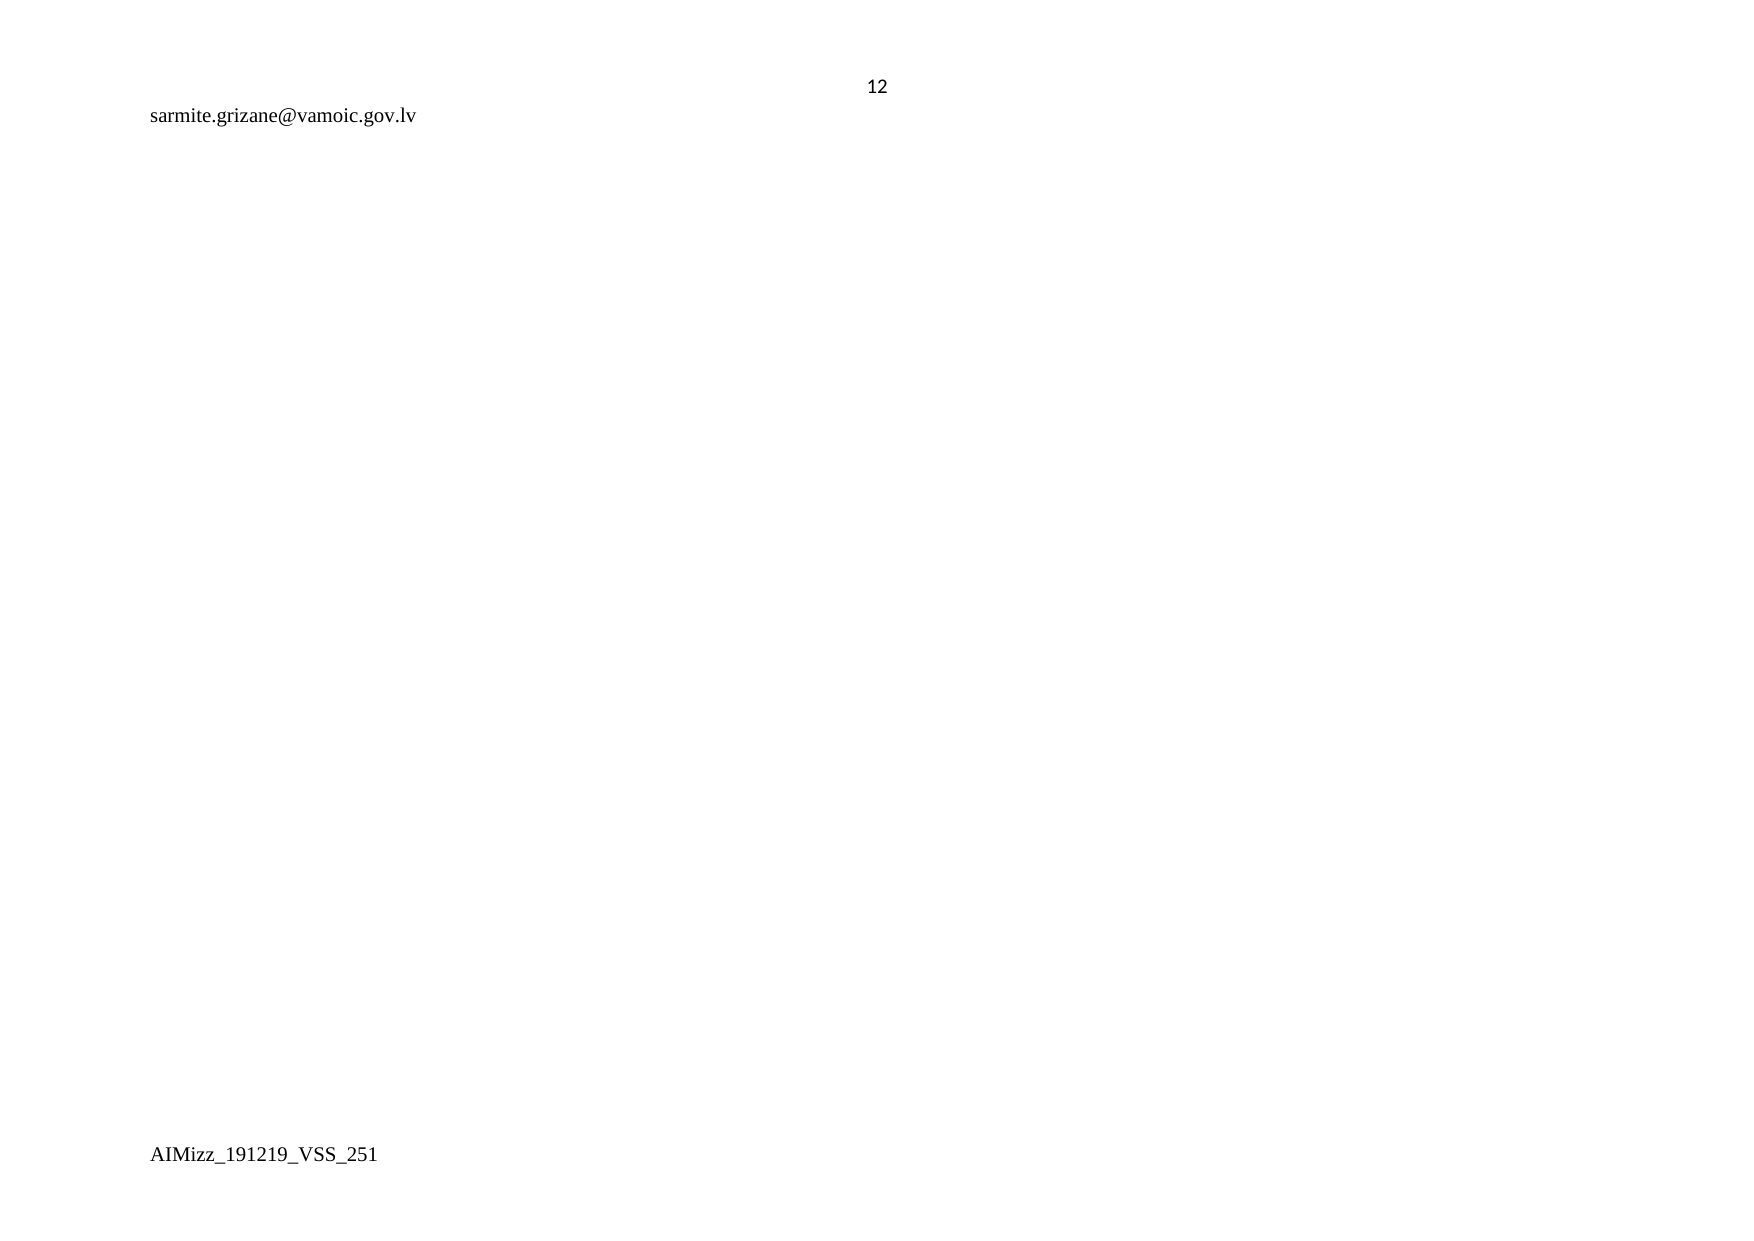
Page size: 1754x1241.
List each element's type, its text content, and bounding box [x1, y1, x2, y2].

text sarmite.grizane@vamoic.gov.lv [150, 103, 1604, 127]
